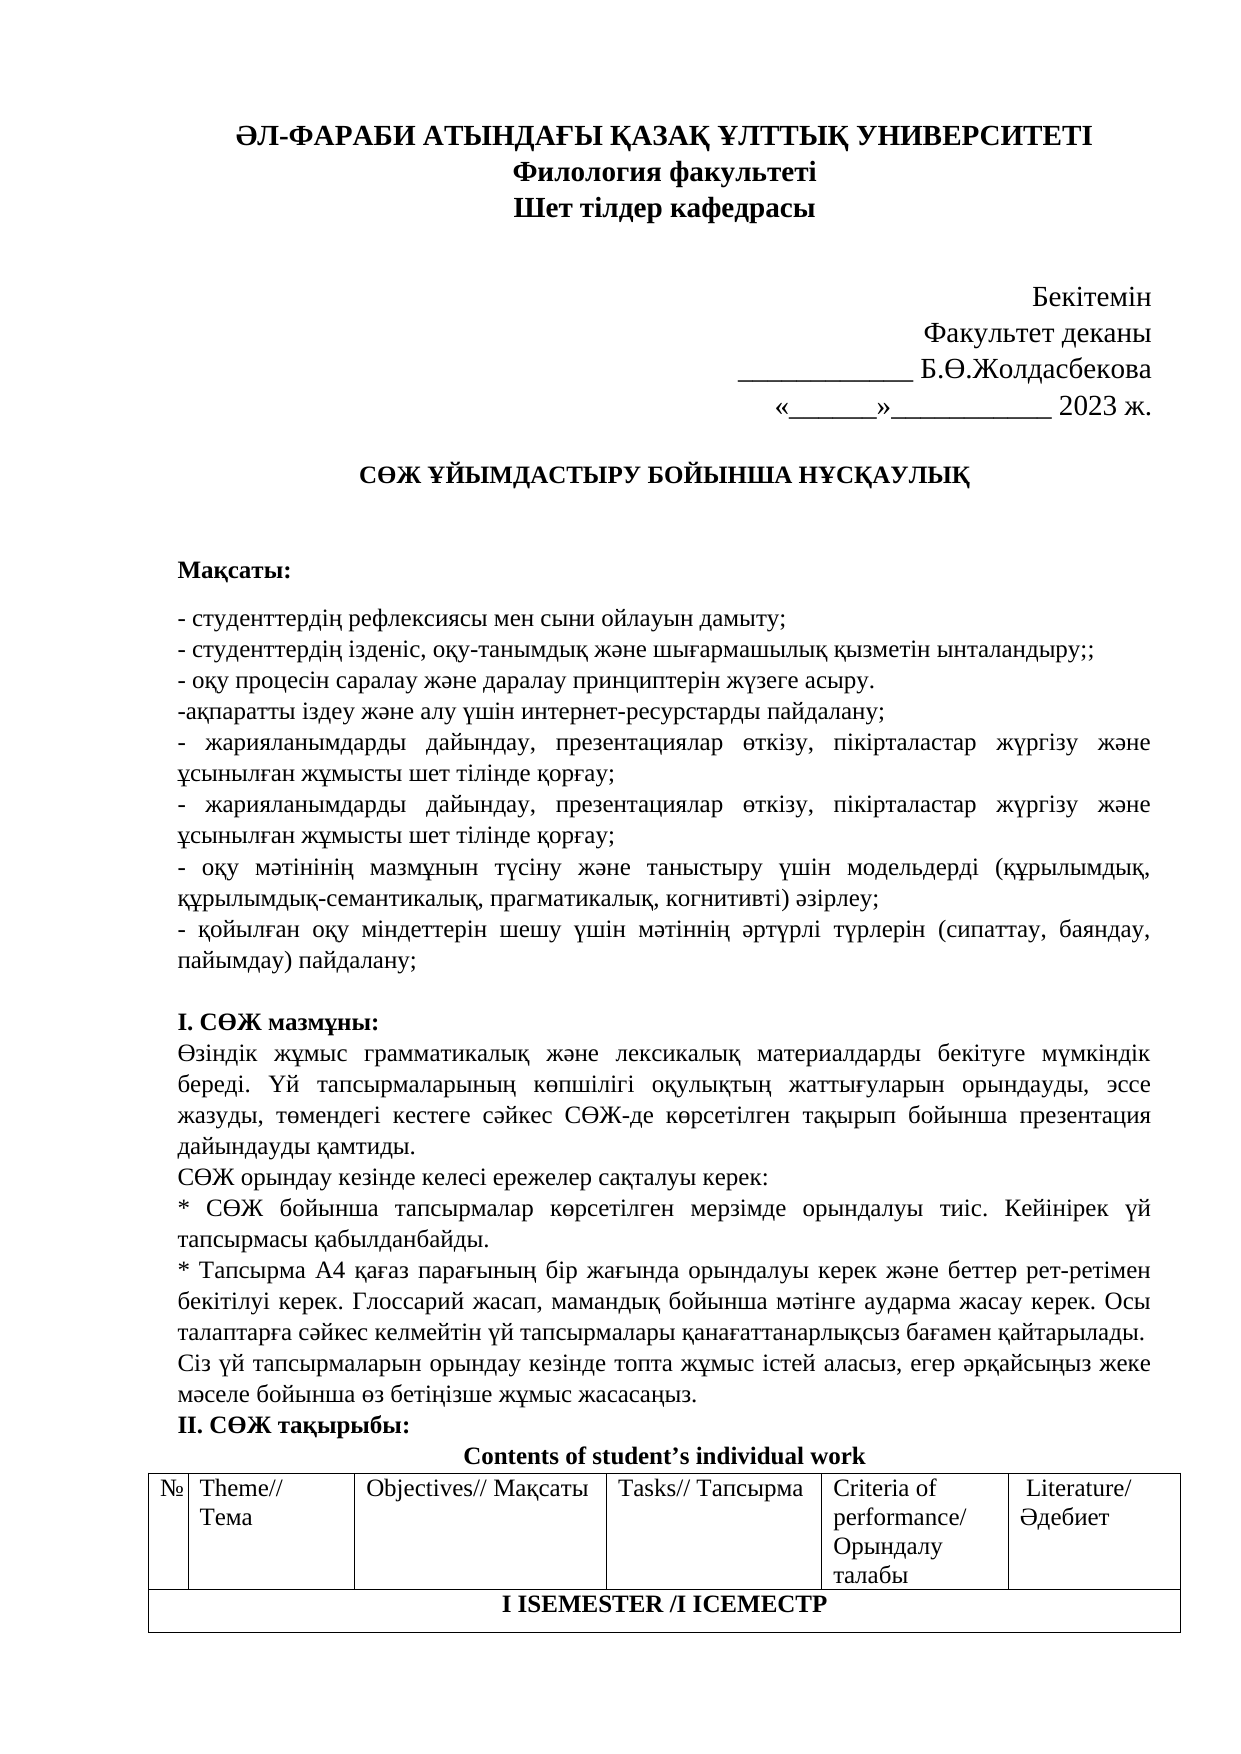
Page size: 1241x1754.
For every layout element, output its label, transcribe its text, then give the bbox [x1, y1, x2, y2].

text Бекітемін [177, 279, 1152, 313]
text II. СӨЖ тақырыбы: [177, 1410, 1152, 1439]
text I. СӨЖ мазмұны: [177, 1007, 1152, 1036]
text Сіз үй тапсырмаларын орындау кезінде топта жұмыс істей аласыз, егер әрқайсыңыз жеке мәселе бойынша өз бетіңізше жұмыс жасасаңыз. [177, 1348, 1152, 1408]
text Шет тілдер кафедрасы [177, 190, 1152, 224]
text - студенттердің рефлексиясы мен сыни ойлауын дамыту; [177, 603, 1152, 632]
text - жарияланымдарды дайындау, презентациялар өткізу, пікірталастар жүргізу және ұсынылған жұмысты шет тілінде қорғау; [177, 727, 1152, 787]
text - оқу процесін саралау және даралау принциптерін жүзеге асыру. [177, 665, 1152, 694]
text -ақпаратты іздеу және алу үшін интернет-ресурстарды пайдалану; [177, 696, 1152, 725]
table_header Literature/ Әдебиет [1009, 1474, 1180, 1588]
text - студенттердің ізденіс, оқу-танымдық және шығармашылық қызметін ынталандыру;; [177, 634, 1152, 663]
text * СӨЖ бойынша тапсырмалар көрсетілген мерзімде орындалуы тиіс. Кейінірек үй тапсырмасы қабылданбайды. [177, 1193, 1152, 1253]
text Факультет деканы [177, 316, 1152, 349]
table_header Criteria of performance/ Орындалу талабы [822, 1474, 1008, 1588]
text СӨЖ ҰЙЫМДАСТЫРУ БОЙЫНША НҰСҚАУЛЫҚ [177, 460, 1152, 489]
text - оқу мәтінінің мазмұнын түсіну және таныстыру үшін модельдерді (құрылымдық, құрылымдық-семантикалық, прагматикалық, когнитивті) әзірлеу; [177, 852, 1152, 911]
text Филология факультеті [177, 154, 1152, 188]
text * Тапсырма A4 қағаз парағының бір жағында орындалуы керек және беттер рет-ретімен бекітілуі керек. Глоссарий жасап, мамандық бойынша мәтінге аударма жасау керек. Осы талаптарға сәйкес келмейтін үй тапсырмалары қанағаттанарлықсыз бағамен қайтарылады. [177, 1255, 1152, 1346]
text - жарияланымдарды дайындау, презентациялар өткізу, пікірталастар жүргізу және ұсынылған жұмысты шет тілінде қорғау; [177, 789, 1152, 849]
text Өзіндік жұмыс грамматикалық және лексикалық материалдарды бекітуге мүмкіндік береді. Үй тапсырмаларының көпшілігі оқулықтың жаттығуларын орындауды, эссе жазуды, төмендегі кестеге сәйкес СӨЖ-де көрсетілген тақырып бойынша презентация дайындауды қамтиды. [177, 1038, 1152, 1160]
table_cell I ISEMESTER /I IСЕМЕСТР [149, 1590, 1180, 1632]
table_header Objectives// Мақсаты [355, 1474, 606, 1588]
table_header № [149, 1474, 188, 1588]
text «______»___________ 2023 ж. [177, 388, 1152, 421]
table_header Theme// Тема [189, 1474, 354, 1588]
table_header Tasks// Тапсырма [607, 1474, 821, 1588]
text Мақсаты: [177, 556, 1152, 584]
text Contents of student’s individual work [177, 1441, 1152, 1470]
text - қойылған оқу міндеттерін шешу үшін мәтіннің әртүрлі түрлерін (сипаттау, баяндау, пайымдау) пайдалану; [177, 914, 1152, 973]
text ____________ Б.Ө.Жолдасбекова [177, 352, 1152, 385]
text ӘЛ-ФАРАБИ АТЫНДАҒЫ ҚАЗАҚ ҰЛТТЫҚ УНИВЕРСИТЕТІ [177, 118, 1152, 152]
text СӨЖ орындау кезінде келесі ережелер сақталуы керек: [177, 1162, 1152, 1191]
